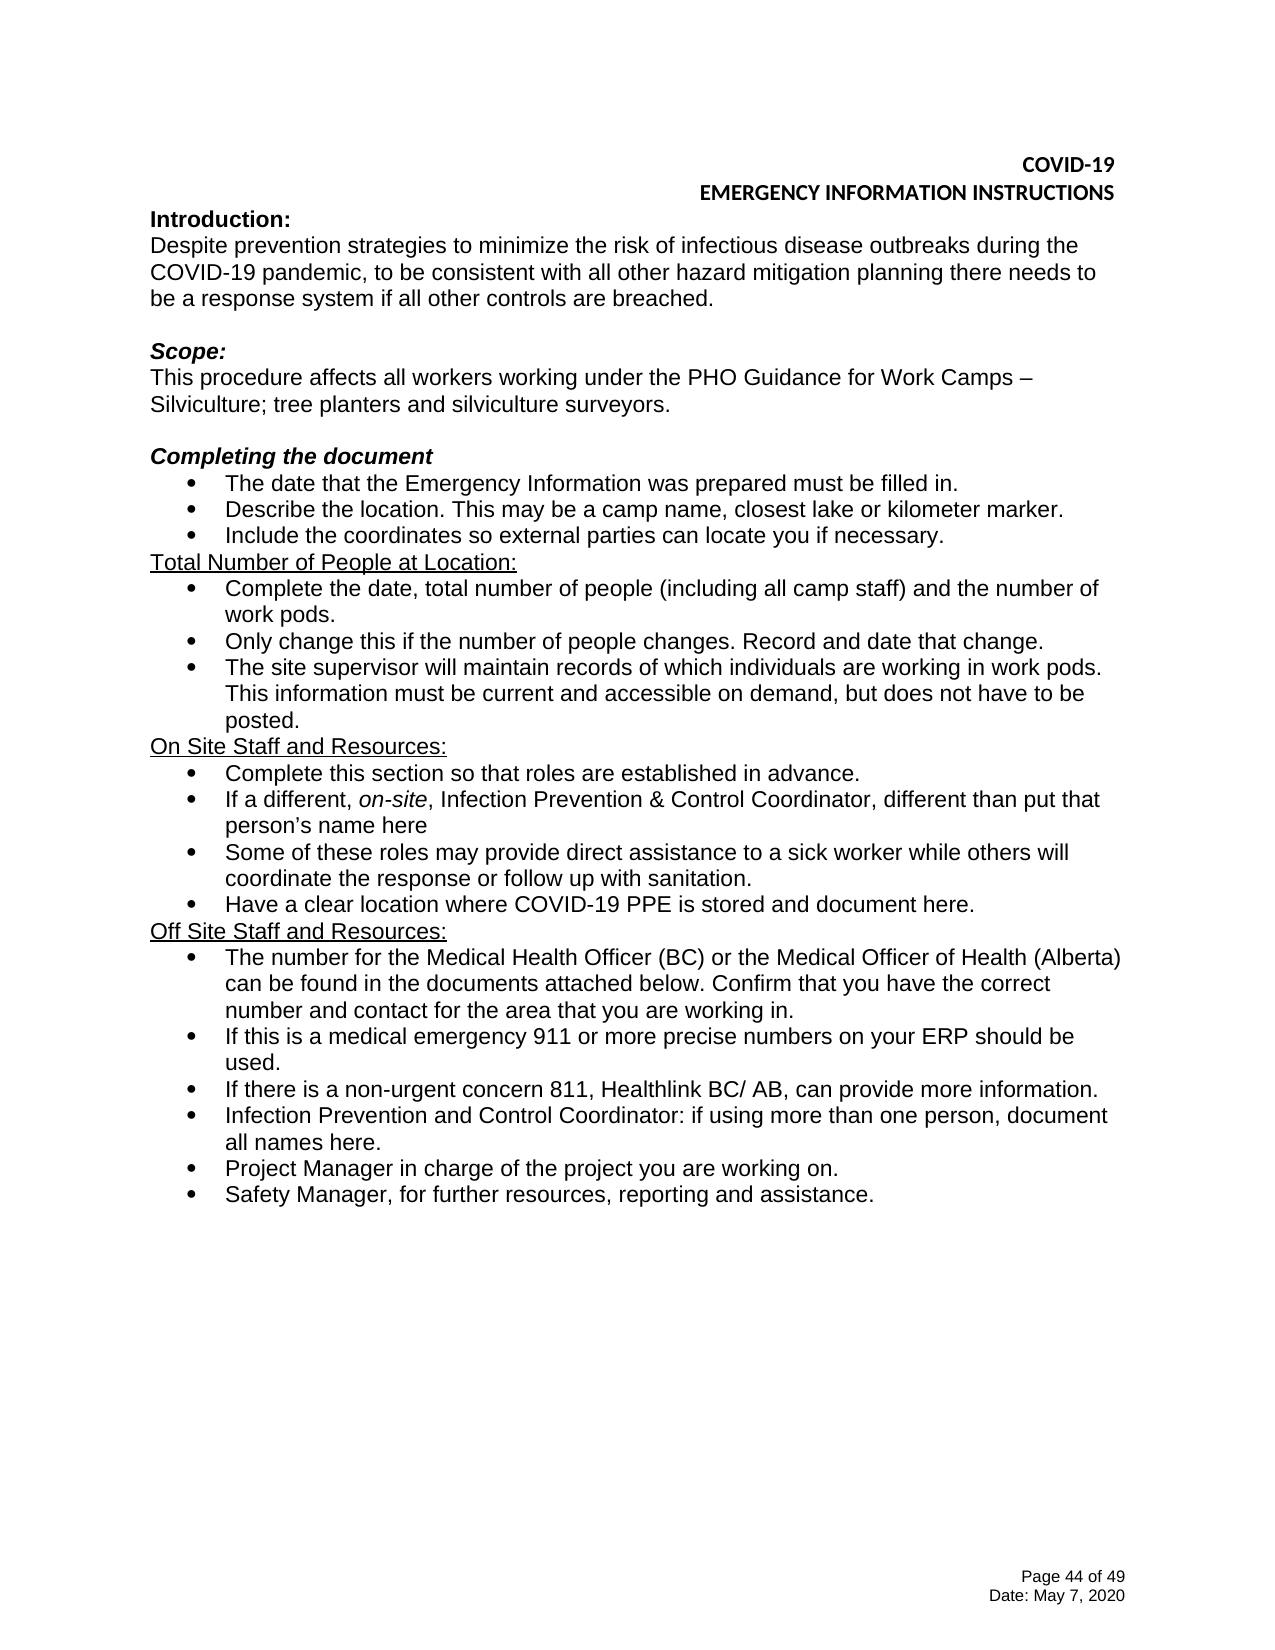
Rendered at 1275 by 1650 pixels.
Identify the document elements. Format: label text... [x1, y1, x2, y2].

list Safety Manager, for further resources, reporting and assistance. [187, 1181, 1125, 1207]
list Include the coordinates so external parties can locate you if necessary. [187, 522, 1125, 549]
text Completing the document [150, 443, 1125, 469]
text Off Site Staff and Resources: [150, 918, 1125, 944]
text On Site Staff and Resources: [150, 733, 1125, 759]
list Project Manager in charge of the project you are working on. [187, 1155, 1125, 1181]
list Some of these roles may provide direct assistance to a sick worker while others will coordinate the response or follow up with sanitation. [187, 838, 1125, 891]
text Scope: [150, 338, 1125, 364]
text Total Number of People at Location: [150, 549, 1125, 575]
list Complete this section so that roles are established in advance. [187, 759, 1125, 786]
list The number for the Medical Health Officer (BC) or the Medical Officer of Health (Alberta) can be found in the documents attached below. Confirm that you have the correct number and contact for the area that you are working in. [187, 944, 1125, 1023]
list If there is a non-urgent concern 811, Healthlink BC/ AB, can provide more information. [187, 1076, 1125, 1102]
text Despite prevention strategies to minimize the risk of infectious disease outbreaks during the COVID-19 pandemic, to be consistent with all other hazard mitigation planning there needs to be a response system if all other controls are breached. [150, 232, 1125, 311]
list The site supervisor will maintain records of which individuals are working in work pods. This information must be current and accessible on demand, but does not have to be posted. [187, 654, 1125, 733]
list If this is a medical emergency 911 or more precise numbers on your ERP should be used. [187, 1023, 1125, 1076]
list The date that the Emergency Information was prepared must be filled in. [187, 469, 1125, 496]
text EMERGENCY INFORMATION INSTRUCTIONS [150, 178, 1114, 206]
list If a different, on-site, Infection Prevention & Control Coordinator, different than put that person’s name here [187, 786, 1125, 838]
list Describe the location. This may be a camp name, closest lake or kilometer marker. [187, 496, 1125, 522]
text COVID-19 [150, 150, 1114, 178]
list Complete the date, total number of people (including all camp staff) and the number of work pods. [187, 575, 1125, 628]
list Only change this if the number of people changes. Record and date that change. [187, 628, 1125, 654]
text Introduction: [150, 206, 1125, 232]
list Have a clear location where COVID-19 PPE is stored and document here. [187, 891, 1125, 918]
text This procedure affects all workers working under the PHO Guidance for Work Camps – Silviculture; tree planters and silviculture surveyors. [150, 364, 1125, 417]
list Infection Prevention and Control Coordinator: if using more than one person, document all names here. [187, 1102, 1125, 1155]
